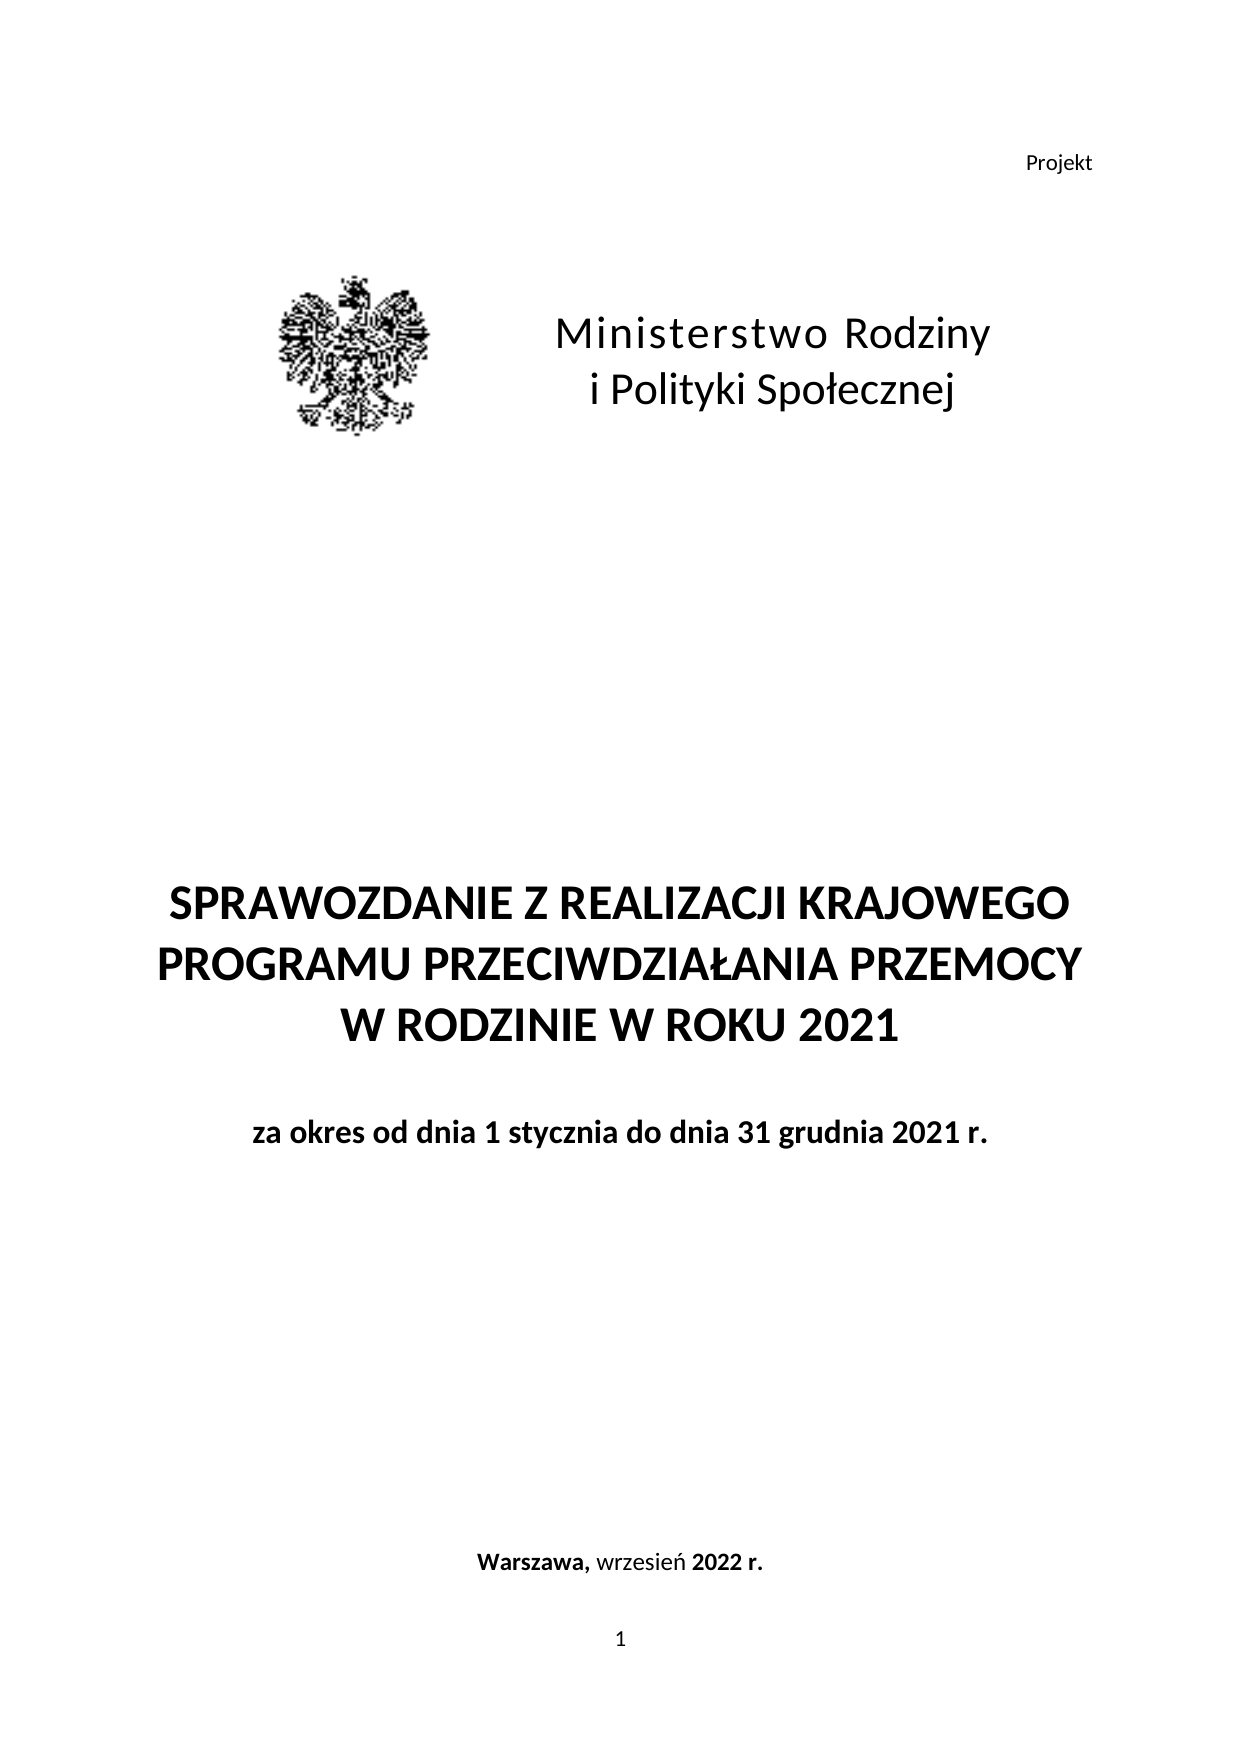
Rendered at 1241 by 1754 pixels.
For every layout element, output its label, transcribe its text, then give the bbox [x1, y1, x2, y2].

text Projekt [148, 148, 1093, 176]
